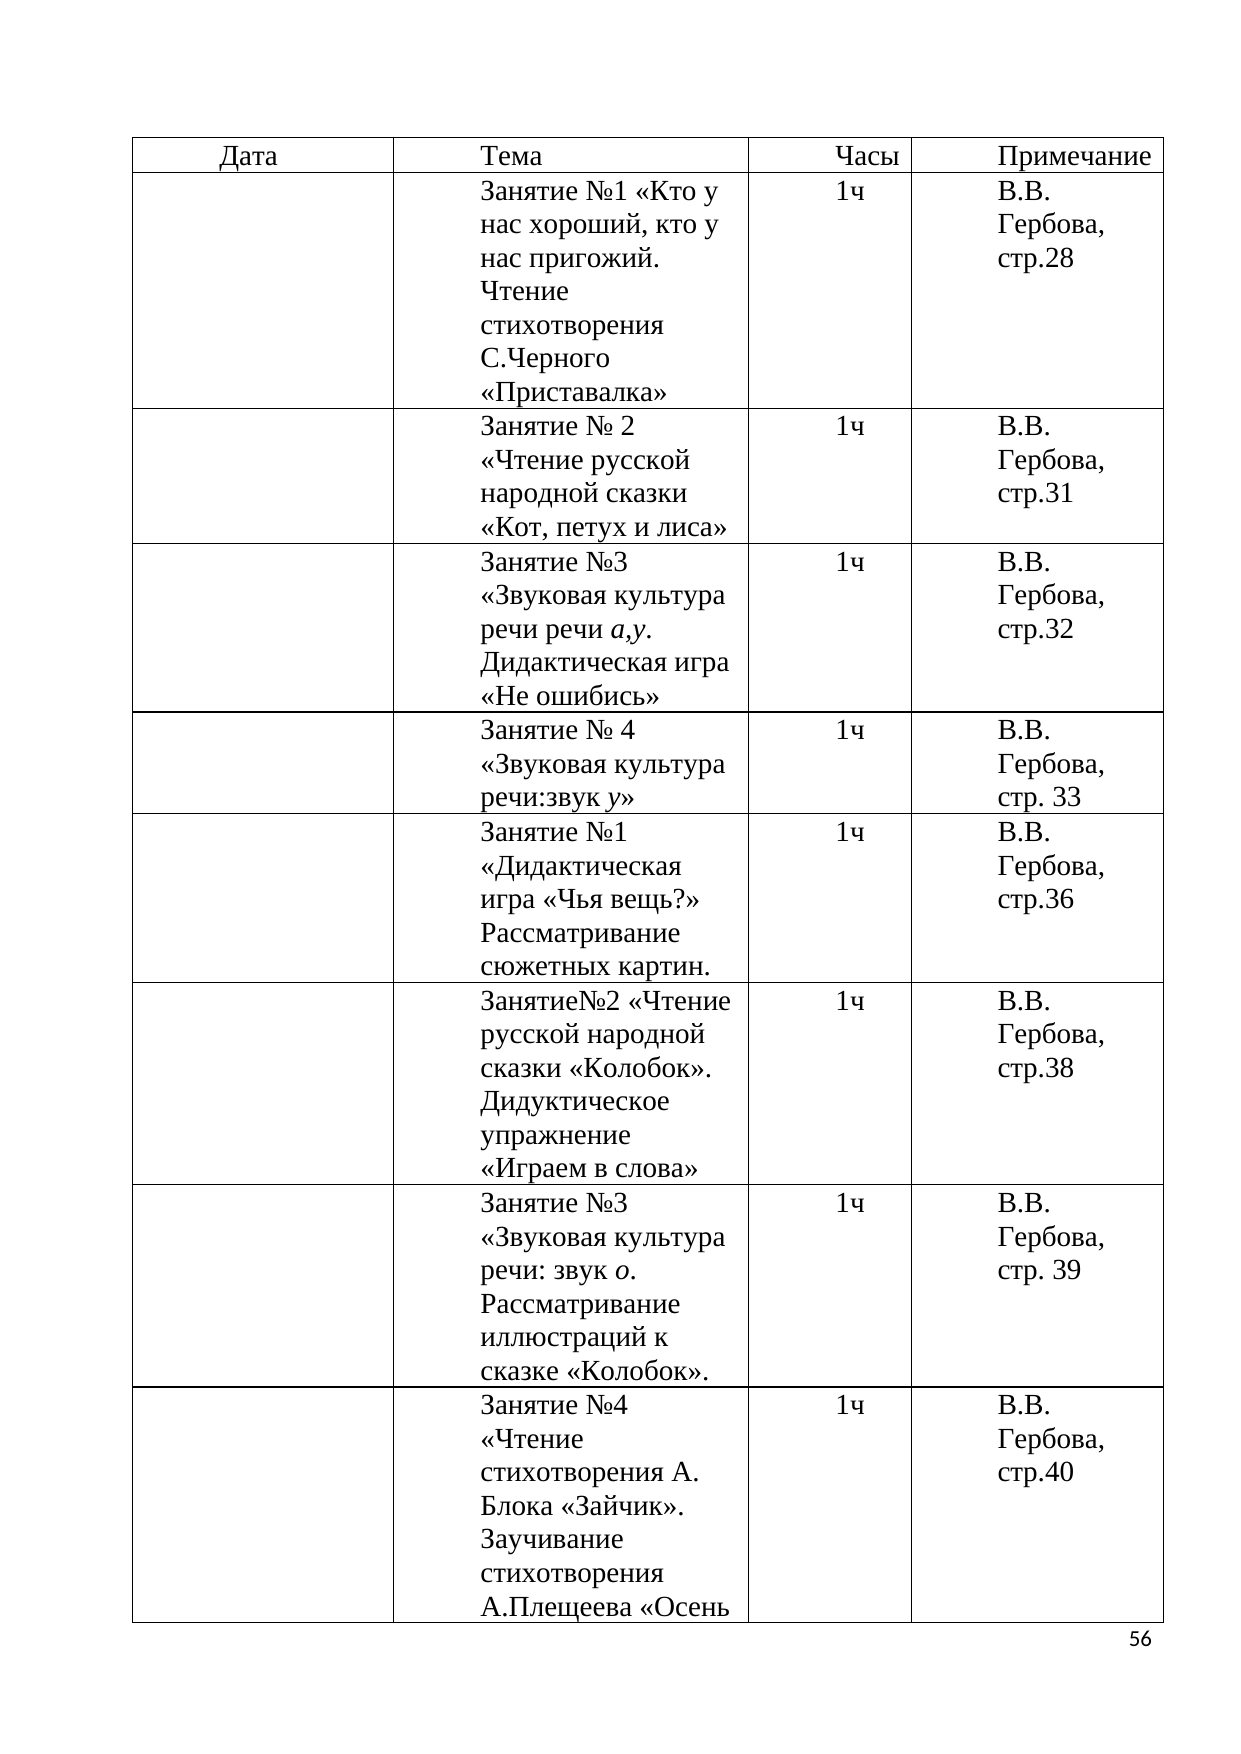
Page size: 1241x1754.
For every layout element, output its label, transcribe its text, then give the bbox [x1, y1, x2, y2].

table_cell Занятие № 2 «Чтение русской народной сказки «Кот, петух и лиса» [394, 409, 748, 543]
table_cell [133, 409, 393, 543]
table_cell Занятие №1 «Кто у нас хороший, кто у нас пригожий. Чтение стихотворения С.Черного «Приставалка» [394, 173, 748, 407]
table_cell 1ч [749, 814, 911, 982]
table_cell 1ч [749, 544, 911, 711]
table_cell Занятие №1 «Дидактическая игра «Чья вещь?» Рассматривание сюжетных картин. [394, 814, 748, 982]
table_cell В.В. Гербова, стр.31 [912, 409, 1163, 543]
table_cell 1ч [749, 1388, 911, 1622]
table_cell [133, 814, 393, 982]
table_cell [133, 983, 393, 1184]
table_cell [133, 544, 393, 711]
table_cell [133, 1185, 393, 1386]
table_cell Занятие №3 «Звуковая культура речи: звук о. Рассматривание иллюстраций к сказке «Колобок». [394, 1185, 748, 1386]
table_cell В.В. Гербова, стр.38 [912, 983, 1163, 1184]
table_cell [912, 1388, 1163, 1622]
table_cell В.В. Гербова, стр. 33 [912, 713, 1163, 813]
table_cell [133, 173, 393, 407]
table_cell Занятие № 4 «Звуковая культура речи:звук у» [394, 713, 748, 813]
table_cell 1ч [749, 409, 911, 543]
table_header Примечание [912, 138, 1163, 172]
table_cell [394, 1388, 748, 1622]
table_cell 1ч [749, 173, 911, 407]
table_cell Занятие №3 «Звуковая культура речи речи а,у. Дидактическая игра «Не ошибись» [394, 544, 748, 711]
table_cell В.В. Гербова, стр. 39 [912, 1185, 1163, 1386]
table_cell 1ч [749, 983, 911, 1184]
table_cell 1ч [749, 713, 911, 813]
table_header Часы [749, 138, 911, 172]
table_cell [133, 1388, 393, 1622]
table_header Дата [133, 138, 393, 172]
table_cell Занятие№2 «Чтение русской народной сказки «Колобок». Дидуктическое упражнение «Играем в слова» [394, 983, 748, 1184]
table_cell 1ч [749, 1185, 911, 1386]
table_header Тема [394, 138, 748, 172]
table_cell В.В. Гербова, стр.28 [912, 173, 1163, 407]
table_cell [133, 713, 393, 813]
table_cell В.В. Гербова, стр.36 [912, 814, 1163, 982]
table_cell В.В. Гербова, стр.32 [912, 544, 1163, 711]
